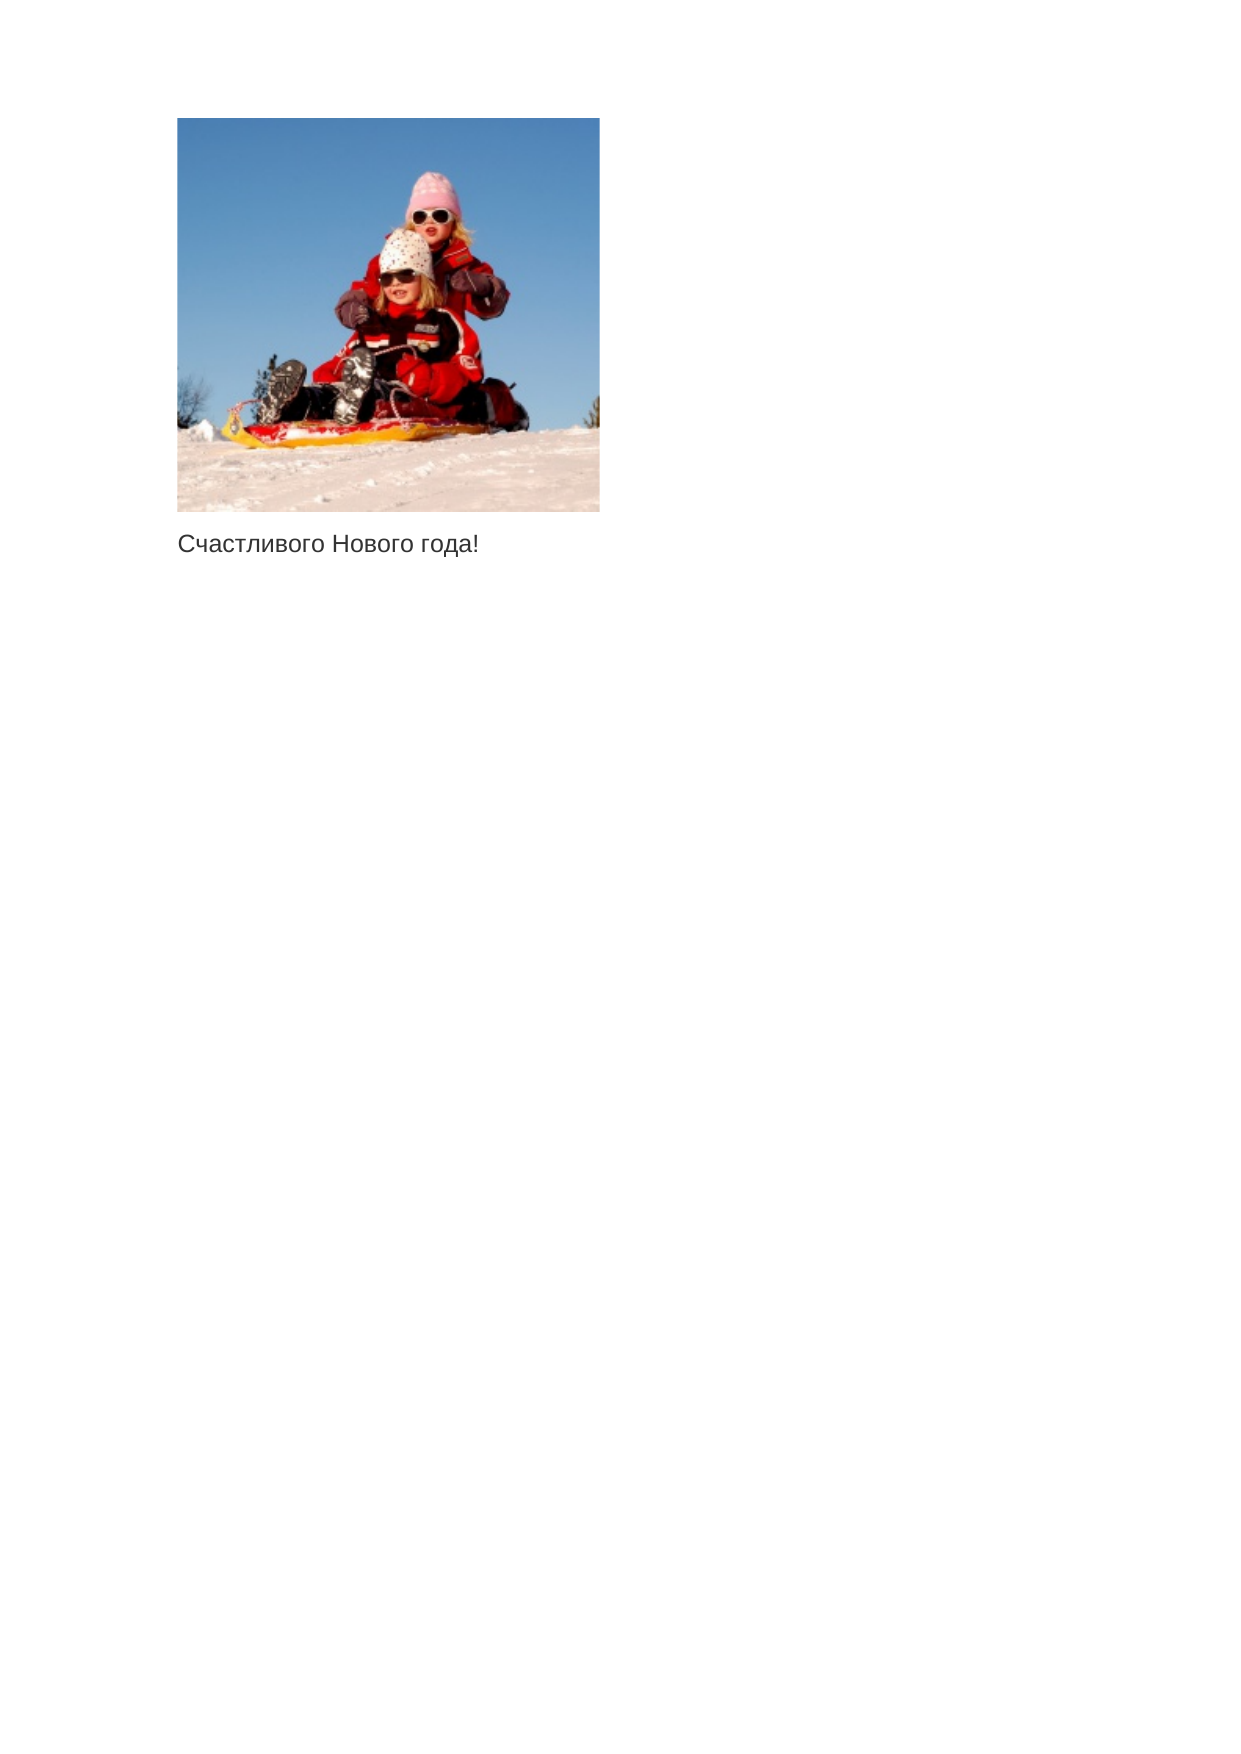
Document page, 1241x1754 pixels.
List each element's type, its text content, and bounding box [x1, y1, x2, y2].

text Счастливого Нового года! [177, 529, 1152, 558]
picture [177, 118, 600, 512]
